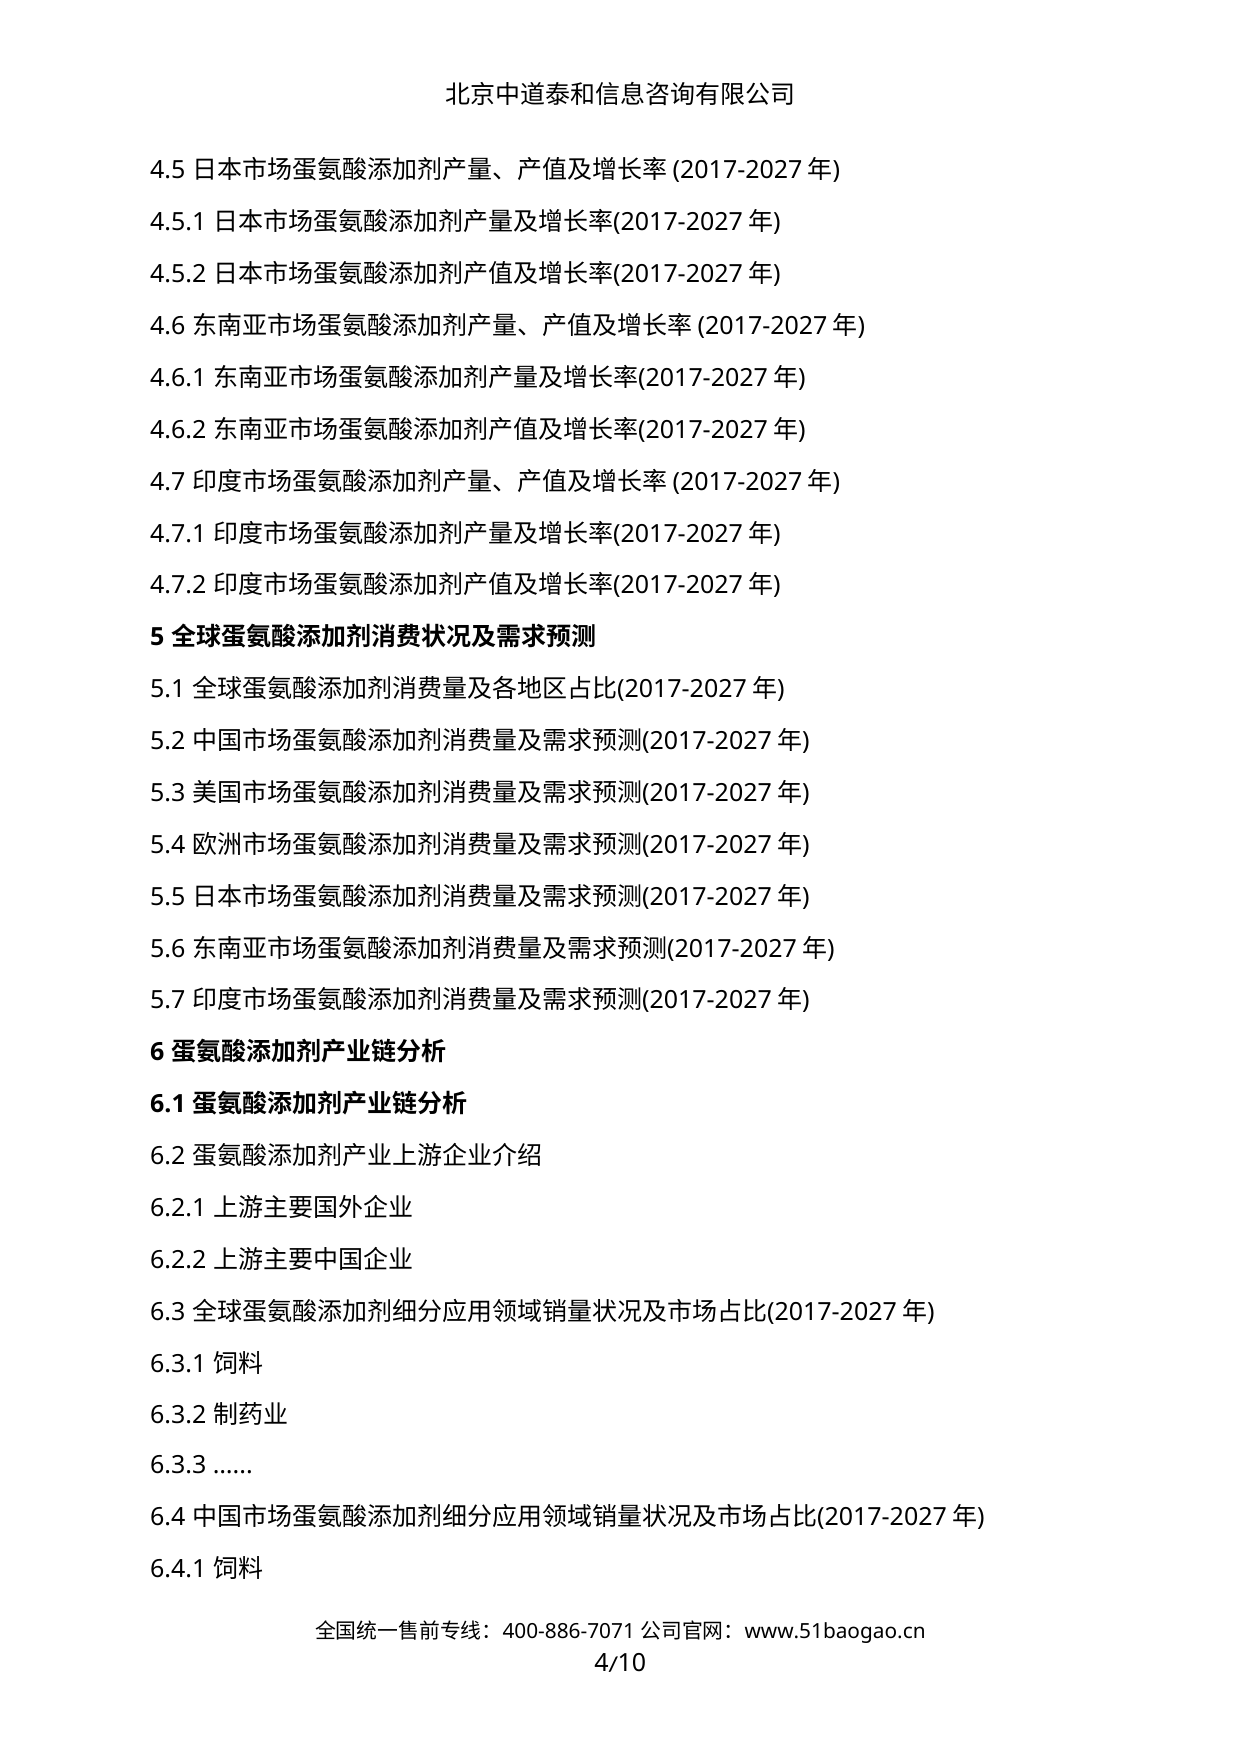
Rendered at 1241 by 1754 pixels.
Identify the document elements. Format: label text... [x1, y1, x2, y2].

text 5.6 东南亚市场蛋氨酸添加剂消费量及需求预测(2017-2027年) [150, 928, 1090, 964]
text 6.2.2 上游主要中国企业 [150, 1239, 1090, 1276]
text 6.3.3 …... [150, 1447, 1090, 1481]
text 6.3.1 饲料 [150, 1343, 1090, 1379]
text 6.3 全球蛋氨酸添加剂细分应用领域销量状况及市场占比(2017-2027年) [150, 1291, 1090, 1327]
text 4.7 印度市场蛋氨酸添加剂产量、产值及增长率 (2017-2027年) [150, 461, 1090, 497]
text 4.5 日本市场蛋氨酸添加剂产量、产值及增长率 (2017-2027年) [150, 150, 1090, 186]
text 5.1 全球蛋氨酸添加剂消费量及各地区占比(2017-2027年) [150, 669, 1090, 705]
text 5.7 印度市场蛋氨酸添加剂消费量及需求预测(2017-2027年) [150, 980, 1090, 1016]
text 5.2 中国市场蛋氨酸添加剂消费量及需求预测(2017-2027年) [150, 721, 1090, 757]
text 5.3 美国市场蛋氨酸添加剂消费量及需求预测(2017-2027年) [150, 772, 1090, 809]
text 4.7.2 印度市场蛋氨酸添加剂产值及增长率(2017-2027年) [150, 565, 1090, 601]
text 6 蛋氨酸添加剂产业链分析 [150, 1032, 1090, 1068]
text 4.6.1 东南亚市场蛋氨酸添加剂产量及增长率(2017-2027年) [150, 357, 1090, 394]
text 6.1 蛋氨酸添加剂产业链分析 [150, 1084, 1090, 1120]
text 6.2.1 上游主要国外企业 [150, 1187, 1090, 1224]
text 5.5 日本市场蛋氨酸添加剂消费量及需求预测(2017-2027年) [150, 876, 1090, 912]
text 4.5.1 日本市场蛋氨酸添加剂产量及增长率(2017-2027年) [150, 202, 1090, 238]
text 5.4 欧洲市场蛋氨酸添加剂消费量及需求预测(2017-2027年) [150, 824, 1090, 861]
text 6.4 中国市场蛋氨酸添加剂细分应用领域销量状况及市场占比(2017-2027年) [150, 1497, 1090, 1533]
text 5 全球蛋氨酸添加剂消费状况及需求预测 [150, 617, 1090, 653]
text 4.7.1 印度市场蛋氨酸添加剂产量及增长率(2017-2027年) [150, 513, 1090, 549]
text 4.6.2 东南亚市场蛋氨酸添加剂产值及增长率(2017-2027年) [150, 409, 1090, 446]
text 6.3.2 制药业 [150, 1395, 1090, 1431]
text 6.2 蛋氨酸添加剂产业上游企业介绍 [150, 1136, 1090, 1172]
text 6.4.1 饲料 [150, 1548, 1090, 1585]
text 4.5.2 日本市场蛋氨酸添加剂产值及增长率(2017-2027年) [150, 254, 1090, 290]
text 4.6 东南亚市场蛋氨酸添加剂产量、产值及增长率 (2017-2027年) [150, 306, 1090, 342]
